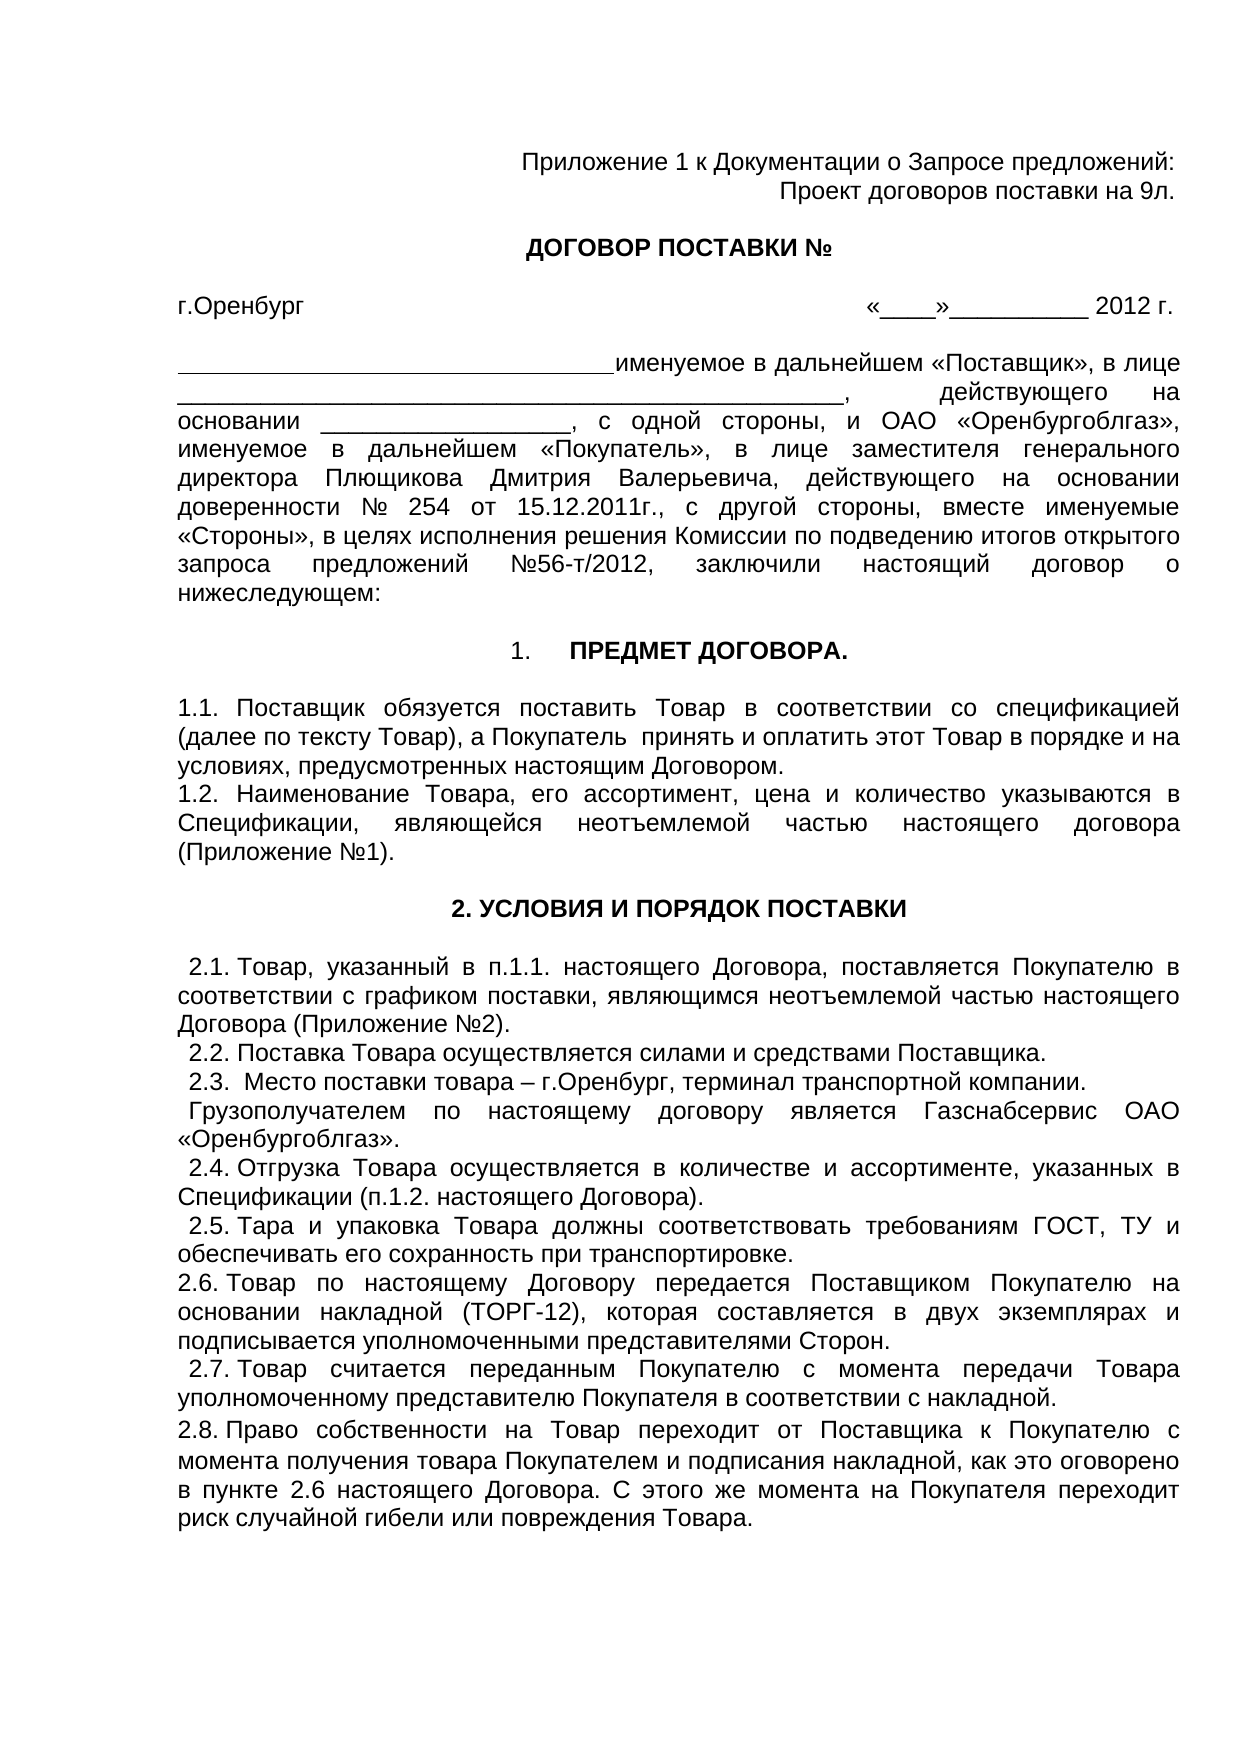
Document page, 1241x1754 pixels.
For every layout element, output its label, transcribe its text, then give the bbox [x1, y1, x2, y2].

text Проект договоров поставки на 9л. [288, 176, 1176, 204]
title ДОГОВОР ПОСТАВКИ № [177, 233, 1181, 262]
list ПРЕДМЕТ ДОГОВОРА. [177, 636, 1181, 664]
list Грузополучателем по настоящему договору является Газснабсервис ОАО «Оренбургоблгаз». [177, 1096, 1181, 1153]
text 2.6. Товар по настоящему Договору передается Поставщиком Покупателю на основании накладной (ТОРГ-12), которая составляется в двух экземплярах и подписывается уполномоченными представителями Сторон. [177, 1268, 1181, 1354]
list 2.2. Поставка Товара осуществляется силами и средствами Поставщика. [177, 1038, 1181, 1067]
list Поставщик обязуется поставить Товар в соответствии со спецификацией (далее по тексту Товар), а Покупатель принять и оплатить этот Товар в порядке и на условиях, предусмотренных настоящим Договором. [177, 693, 1181, 779]
list 2.7. Товар считается переданным Покупателю с момента передачи Товара уполномоченному представителю Покупателя в соответствии с накладной. [177, 1354, 1181, 1412]
text 2.8. Право собственности на Товар переходит от Поставщика к Покупателю с момента получения товара Покупателем и подписания накладной, как это оговорено в пункте 2.6 настоящего Договора. С этого же момента на Покупателя переходит риск случайной гибели или повреждения Товара. [177, 1412, 1181, 1532]
text г.Оренбург «____»__________ 2012 г. [177, 291, 1181, 319]
text именуемое в дальнейшем «Поставщик», в лице ________________________________________________, действующего на основании __________________, с одной стороны, и ОАО «Оренбургоблгаз», именуемое в дальнейшем «Покупатель», в лице заместителя генерального директора Плющикова Дмитрия Валерьевича, действующего на основании доверенности № 254 от 15.12.2011г., с другой стороны, вместе именуемые «Стороны», в целях исполнения решения Комиссии по подведению итогов открытого запроса предложений №56-т/2012, заключили настоящий договор о нижеследующем: [177, 348, 1181, 607]
text 2. УСЛОВИЯ И ПОРЯДОК ПОСТАВКИ [177, 894, 1181, 923]
list 2.4. Отгрузка Товара осуществляется в количестве и ассортименте, указанных в Спецификации (п.1.2. настоящего Договора). [177, 1153, 1181, 1211]
list Наименование Товара, его ассортимент, цена и количество указываются в Спецификации, являющейся неотъемлемой частью настоящего договора (Приложение №1). [177, 779, 1181, 866]
list 2.3. Место поставки товара – г.Оренбург, терминал транспортной компании. [177, 1067, 1181, 1096]
list 2.5. Тара и упаковка Товара должны соответствовать требованиям ГОСТ, ТУ и обеспечивать его сохранность при транспортировке. [177, 1211, 1181, 1268]
list 2.1. Товар, указанный в п.1.1. настоящего Договора, поставляется Покупателю в соответствии с графиком поставки, являющимся неотъемлемой частью настоящего Договора (Приложение №2). [177, 952, 1181, 1038]
text Приложение 1 к Документации о Запросе предложений: [177, 147, 1176, 176]
